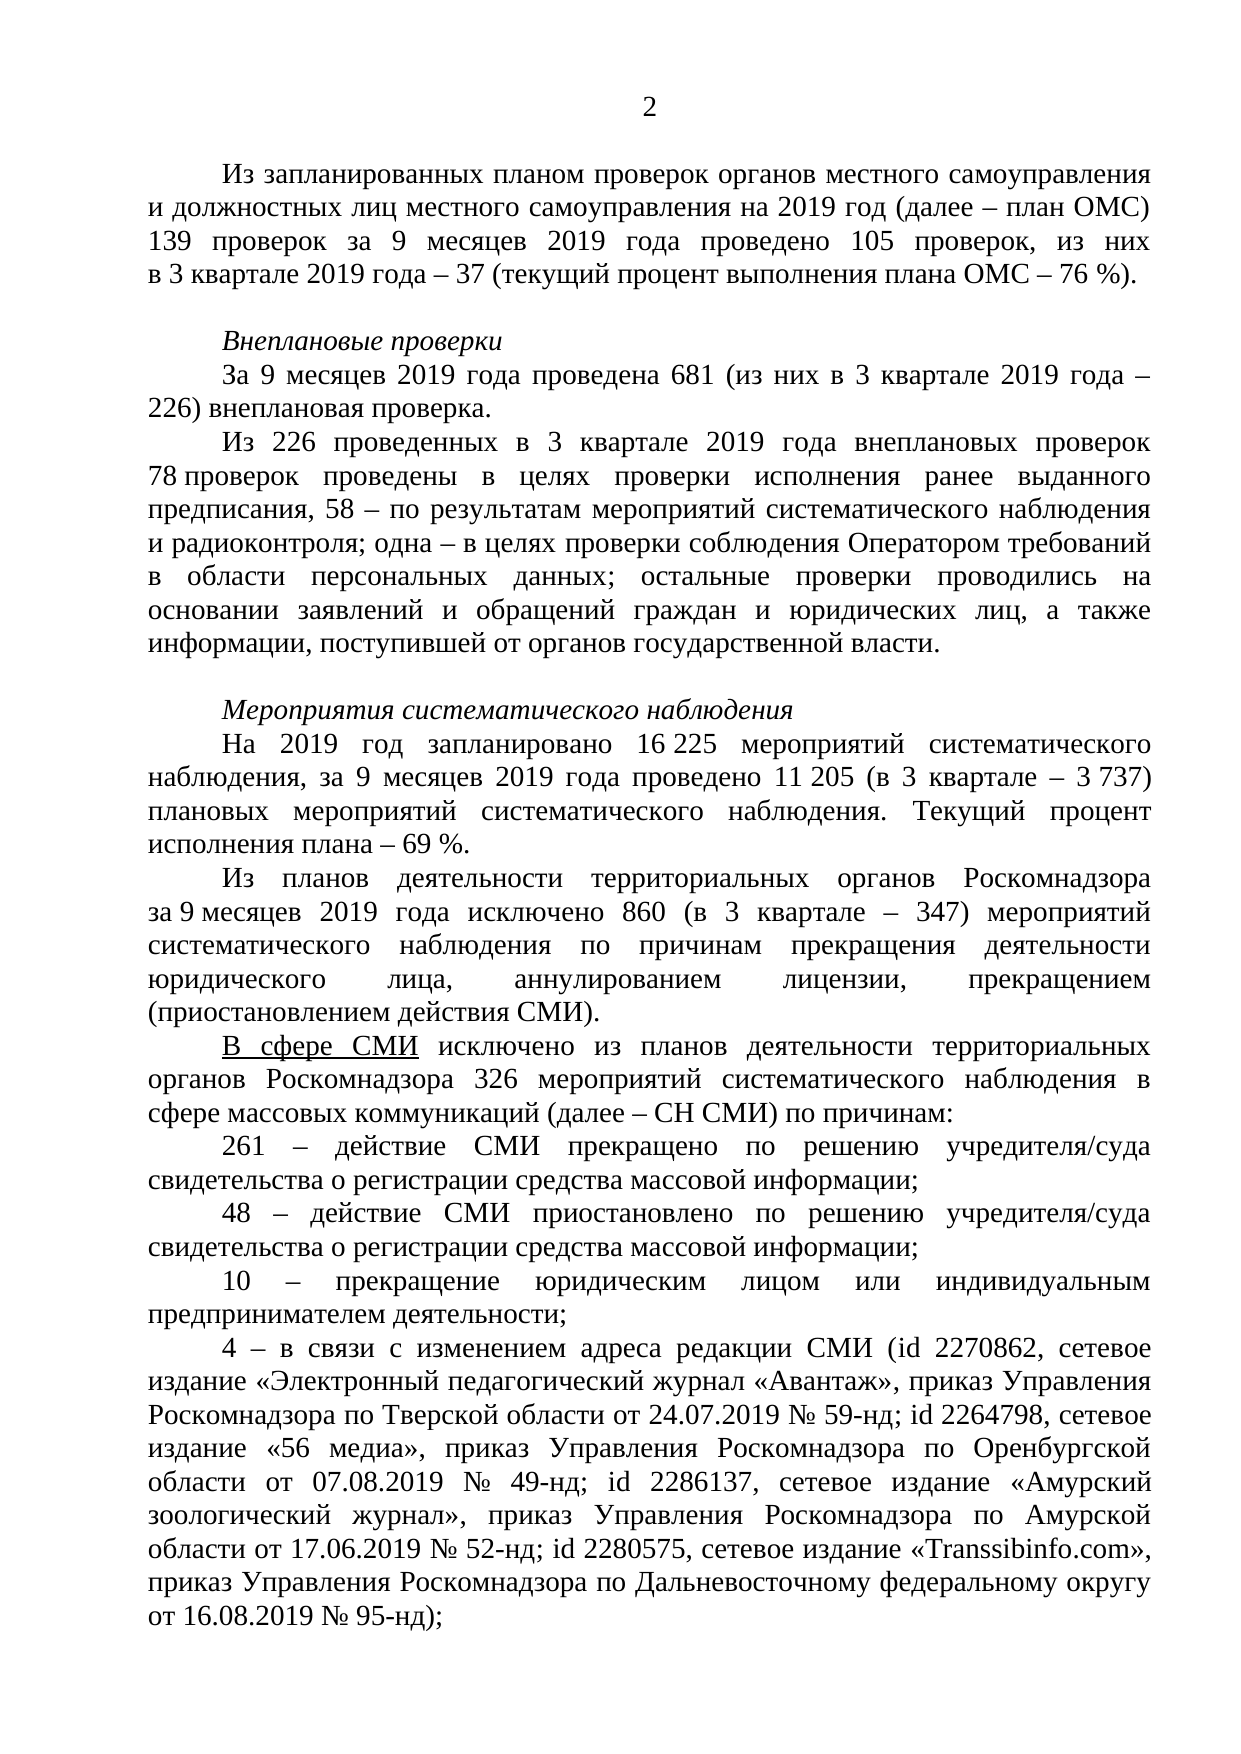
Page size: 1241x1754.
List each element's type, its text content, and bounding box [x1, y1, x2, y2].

text 48 – действие СМИ приостановлено по решению учредителя/суда свидетельства о регистрации средства массовой информации; [148, 1196, 1152, 1263]
text Из запланированных планом проверок органов местного самоуправления и должностных лиц местного самоуправления на 2019 год (далее – план ОМС) 139 проверок за 9 месяцев 2019 года проведено 105 проверок, из них в 3 квартале 2019 года – 37 (текущий процент выполнения плана ОМС – 76 %). [148, 156, 1152, 290]
text 261 – действие СМИ прекращено по решению учредителя/суда свидетельства о регистрации средства массовой информации; [148, 1128, 1152, 1196]
text Внеплановые проверки [148, 323, 1152, 357]
text Из 226 проведенных в 3 квартале 2019 года внеплановых проверок 78 проверок проведены в целях проверки исполнения ранее выданного предписания, 58 – по результатам мероприятий систематического наблюдения и радиоконтроля; одна – в целях проверки соблюдения Оператором требований в области персональных данных; остальные проверки проводились на основании заявлений и обращений граждан и юридических лиц, а также информации, поступившей от органов государственной власти. [148, 424, 1152, 659]
text 10 – прекращение юридическим лицом или индивидуальным предпринимателем деятельности; [148, 1263, 1152, 1330]
text Мероприятия систематического наблюдения [148, 692, 1152, 726]
text Из планов деятельности территориальных органов Роскомнадзора за 9 месяцев 2019 года исключено 860 (в 3 квартале – 347) мероприятий систематического наблюдения по причинам прекращения деятельности юридического лица, аннулированием лицензии, прекращением (приостановлением действия СМИ). [148, 860, 1152, 1028]
text 4 – в связи с изменением адреса редакции СМИ (id 2270862, сетевое издание «Электронный педагогический журнал «Авантаж», приказ Управления Роскомнадзора по Тверской области от 24.07.2019 № 59-нд; id 2264798, сетевое издание «56 медиа», приказ Управления Роскомнадзора по Оренбургской области от 07.08.2019 № 49-нд; id 2286137, сетевое издание «Амурский зоологический журнал», приказ Управления Роскомнадзора по Амурской области от 17.06.2019 № 52-нд; id 2280575, сетевое издание «Transsibinfo.com», приказ Управления Роскомнадзора по Дальневосточному федеральному округу от 16.08.2019 № 95-нд); [148, 1330, 1152, 1632]
text На 2019 год запланировано 16 225 мероприятий систематического наблюдения, за 9 месяцев 2019 года проведено 11 205 (в 3 квартале – 3 737) плановых мероприятий систематического наблюдения. Текущий процент исполнения плана – 69 %. [148, 726, 1152, 860]
text В сфере СМИ исключено из планов деятельности территориальных органов Роскомнадзора 326 мероприятий систематического наблюдения в сфере массовых коммуникаций (далее – СН СМИ) по причинам: [148, 1028, 1152, 1128]
text За 9 месяцев 2019 года проведена 681 (из них в 3 квартале 2019 года – 226) внеплановая проверка. [148, 357, 1152, 424]
